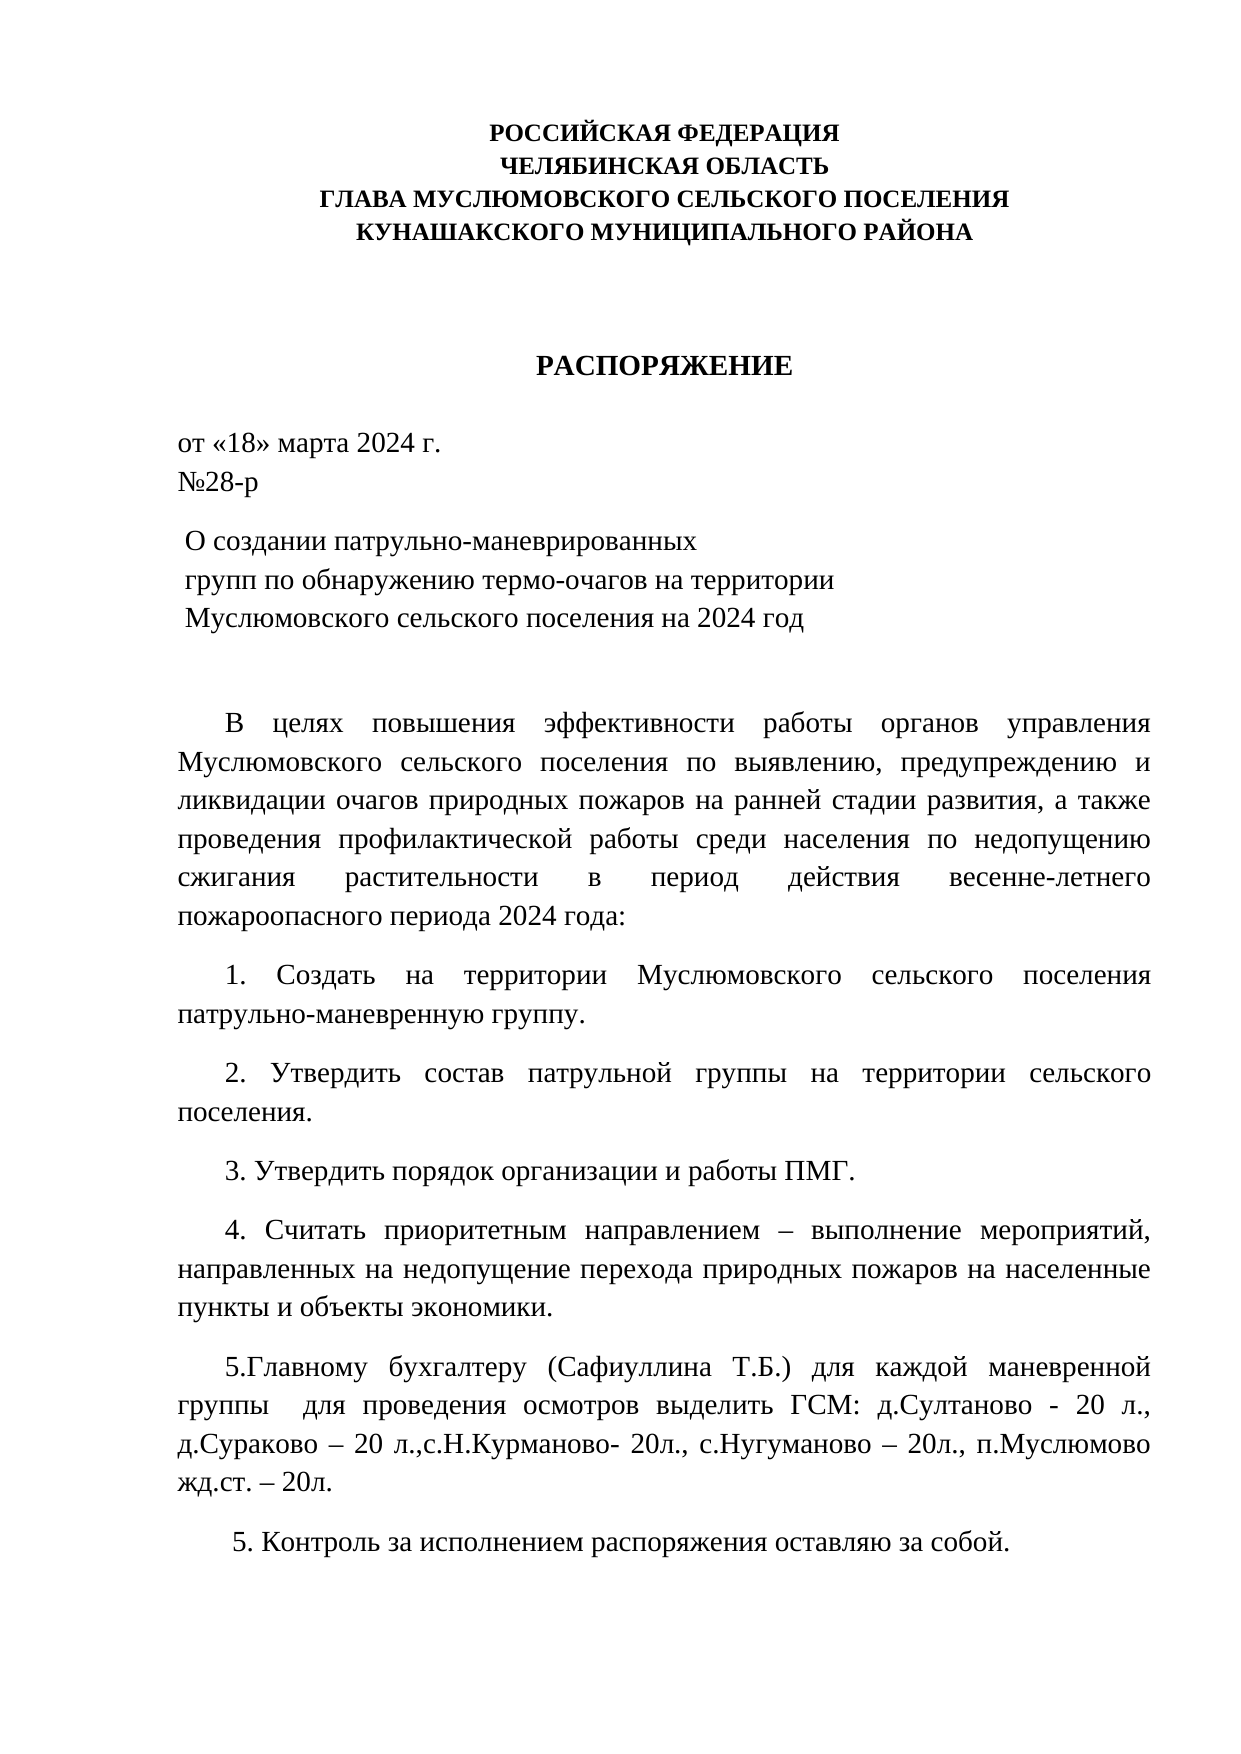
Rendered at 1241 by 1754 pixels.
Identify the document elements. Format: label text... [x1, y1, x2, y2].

text РАСПОРЯЖЕНИЕ [177, 348, 1152, 382]
text 3. Утвердить порядок организации и работы ПМГ. [177, 1153, 1152, 1187]
text групп по обнаружению термо-очагов на территории [177, 562, 1152, 596]
text КУНАШАКСКОГО МУНИЦИПАЛЬНОГО РАЙОНА [177, 217, 1152, 246]
text Муслюмовского сельского поселения на 2024 год [177, 601, 1152, 634]
text О создании патрульно-маневрированных [177, 523, 1152, 557]
text 1. Создать на территории Муслюмовского сельского поселения патрульно-маневренную группу. [177, 957, 1152, 1029]
text ЧЕЛЯБИНСКАЯ ОБЛАСТЬ [177, 151, 1152, 180]
text В целях повышения эффективности работы органов управления Муслюмовского сельского поселения по выявлению, предупреждению и ликвидации очагов природных пожаров на ранней стадии развития, а также проведения профилактической работы среди населения по недопущению сжигания растительности в период действия весенне-летнего пожароопасного периода 2024 года: [177, 705, 1152, 931]
text РОССИЙСКАЯ ФЕДЕРАЦИЯ [177, 118, 1152, 147]
text 2. Утвердить состав патрульной группы на территории сельского поселения. [177, 1055, 1152, 1127]
text от «18» марта 2024 г. №28-р [177, 426, 1152, 498]
text ГЛАВА МУСЛЮМОВСКОГО СЕЛЬСКОГО ПОСЕЛЕНИЯ [177, 184, 1152, 213]
text 5.Главному бухгалтеру (Сафиуллина Т.Б.) для каждой маневренной группы для проведения осмотров выделить ГСМ: д.Султаново - 20 л., д.Сураково – 20 л.,с.Н.Курманово- 20л., с.Нугуманово – 20л., п.Муслюмово жд.ст. – 20л. [177, 1349, 1152, 1498]
text 5. Контроль за исполнением распоряжения оставляю за собой. [177, 1524, 1152, 1557]
text 4. Считать приоритетным направлением – выполнение мероприятий, направленных на недопущение перехода природных пожаров на населенные пункты и объекты экономики. [177, 1212, 1152, 1323]
